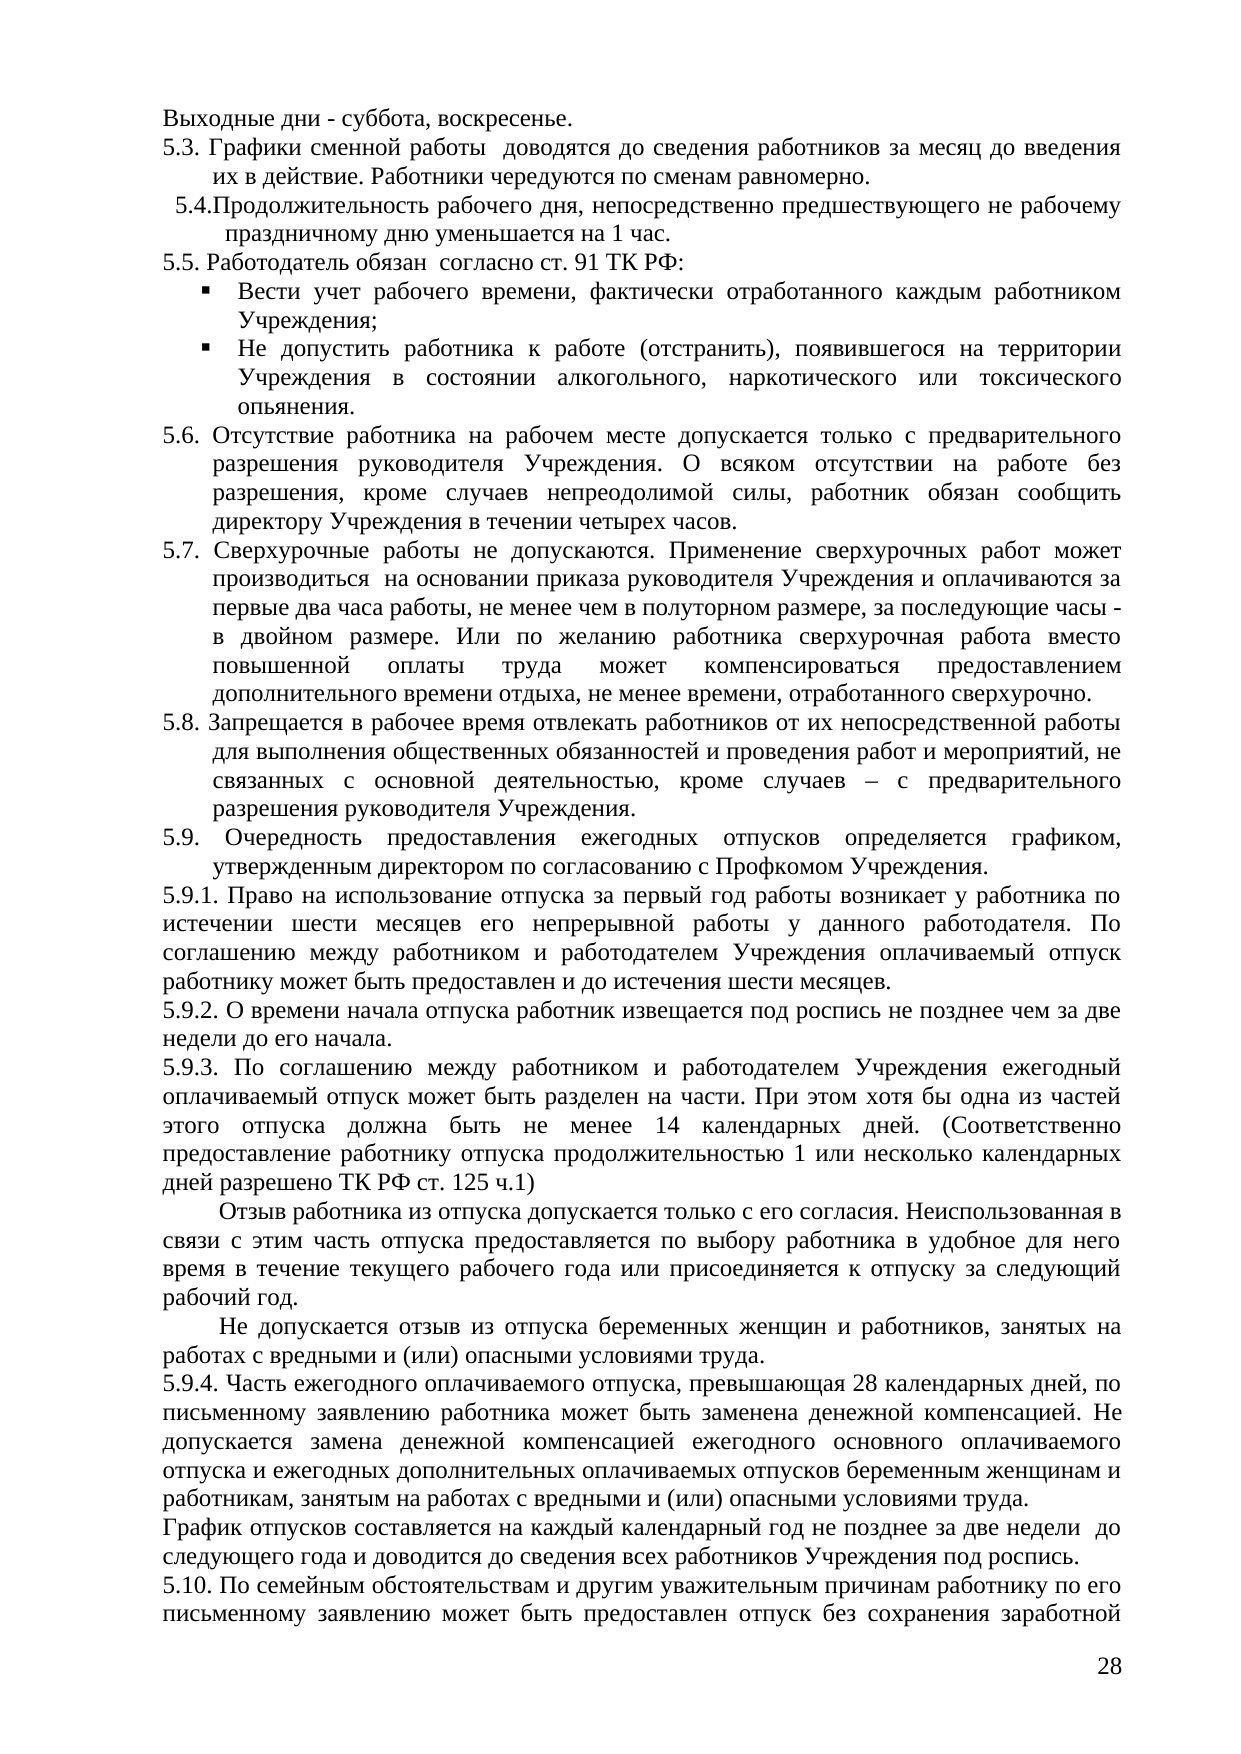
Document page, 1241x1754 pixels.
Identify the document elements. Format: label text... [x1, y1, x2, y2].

text Отзыв работника из отпуска допускается только с его согласия. Неиспользованная в связи с этим часть отпуска предоставляется по выбору работника в удобное для него время в течение текущего рабочего года или присоединяется к отпуску за следующий рабочий год. [162, 1196, 1122, 1311]
text 5.9. Очередность предоставления ежегодных отпусков определяется графиком, утвержденным директором по согласованию с Профкомом Учреждения. [162, 822, 1122, 880]
text Не допускается отзыв из отпуска беременных женщин и работников, занятых на работах с вредными и (или) опасными условиями труда. [162, 1311, 1122, 1368]
text 5.9.2. О времени начала отпуска работник извещается под роспись не позднее чем за две недели до его начала. [162, 995, 1122, 1052]
text Выходные дни - суббота, воскресенье. [162, 103, 1122, 132]
list Вести учет рабочего времени, фактически отработанного каждым работником Учреждения; [200, 276, 1122, 333]
text 5.3. Графики сменной работы доводятся до сведения работников за месяц до введения их в действие. Работники чередуются по сменам равномерно. [162, 132, 1122, 190]
text 5.9.3. По соглашению между работником и работодателем Учреждения ежегодный оплачиваемый отпуск может быть разделен на части. При этом хотя бы одна из частей этого отпуска должна быть не менее 14 календарных дней. (Соответственно предоставление работнику отпуска продолжительностью 1 или несколько календарных дней разрешено ТК РФ ст. 125 ч.1) [162, 1052, 1122, 1196]
text 5.9.1. Право на использование отпуска за первый год работы возникает у работника по истечении шести месяцев его непрерывной работы у данного работодателя. По соглашению между работником и работодателем Учреждения оплачиваемый отпуск работнику может быть предоставлен и до истечения шести месяцев. [162, 880, 1122, 995]
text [162, 1570, 1122, 1627]
text 5.7. Сверхурочные работы не допускаются. Применение сверхурочных работ может производиться на основании приказа руководителя Учреждения и оплачиваются за первые два часа работы, не менее чем в полуторном размере, за последующие часы - в двойном размере. Или по желанию работника сверхурочная работа вместо повышенной оплаты труда может компенсироваться предоставлением дополнительного времени отдыха, не менее времени, отработанного сверхурочно. [162, 535, 1122, 707]
text График отпусков составляется на каждый календарный год не позднее за две недели до следующего года и доводится до сведения всех работников Учреждения под роспись. [162, 1512, 1122, 1570]
text 5.4.Продолжительность рабочего дня, непосредственно предшествующего не рабочему праздничному дню уменьшается на 1 час. [175, 190, 1122, 247]
list Не допустить работника к работе (отстранить), появившегося на территории Учреждения в состоянии алкогольного, наркотического или токсического опьянения. [200, 333, 1122, 420]
text 5.6. Отсутствие работника на рабочем месте допускается только с предварительного разрешения руководителя Учреждения. О всяком отсутствии на работе без разрешения, кроме случаев непреодолимой силы, работник обязан сообщить директору Учреждения в течении четырех часов. [162, 420, 1122, 535]
text 5.8. Запрещается в рабочее время отвлекать работников от их непосредственной работы для выполнения общественных обязанностей и проведения работ и мероприятий, не связанных с основной деятельностью, кроме случаев – с предварительного разрешения руководителя Учреждения. [162, 707, 1122, 822]
text 5.5. Работодатель обязан согласно ст. 91 ТК РФ: [162, 247, 1122, 276]
text 5.9.4. Часть ежегодного оплачиваемого отпуска, превышающая 28 календарных дней, по письменному заявлению работника может быть заменена денежной компенсацией. Не допускается замена денежной компенсацией ежегодного основного оплачиваемого отпуска и ежегодных дополнительных оплачиваемых отпусков беременным женщинам и работникам, занятым на работах с вредными и (или) опасными условиями труда. [162, 1368, 1122, 1512]
